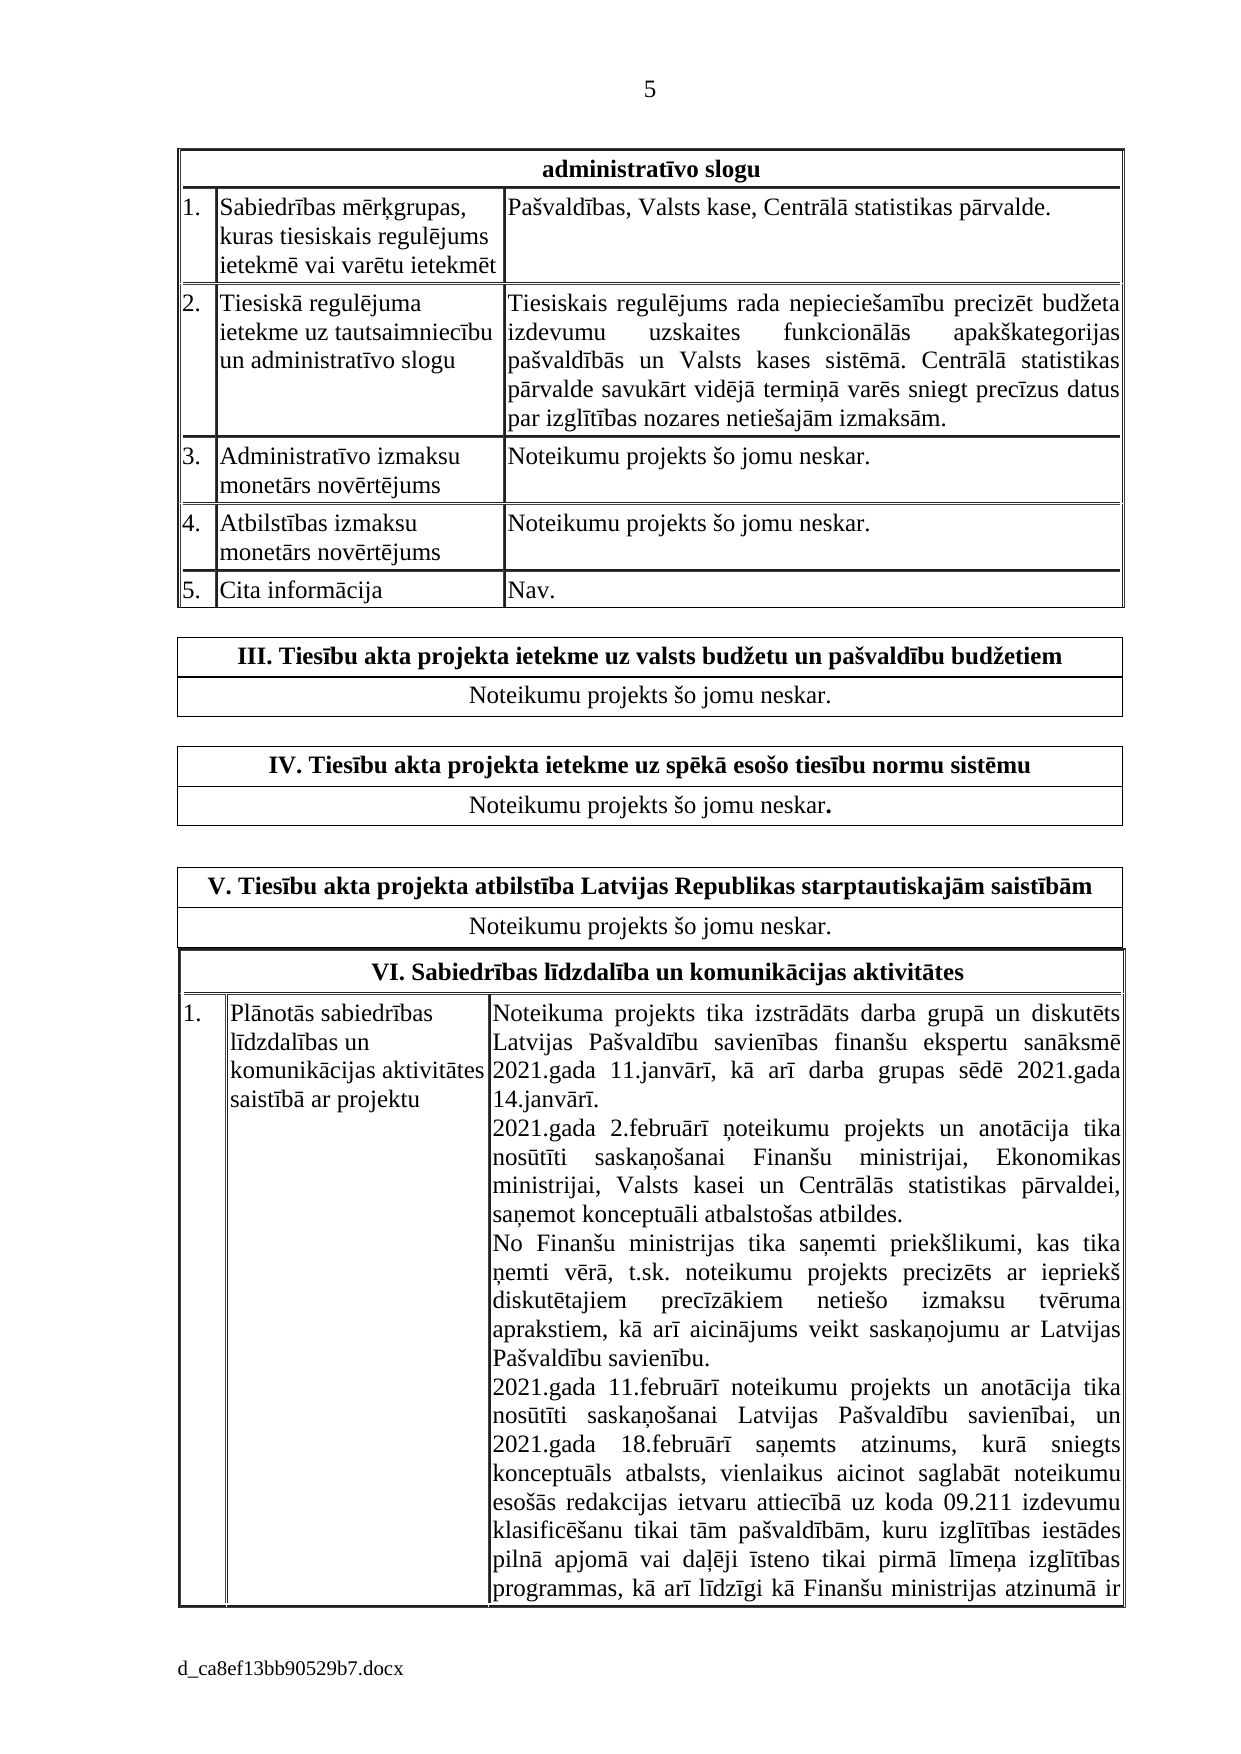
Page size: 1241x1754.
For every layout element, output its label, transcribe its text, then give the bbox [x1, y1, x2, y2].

table_cell Sabiedrības mērķgrupas, kuras tiesiskais regulējums ietekmē vai varētu ietekmēt [218, 189, 503, 282]
table_cell Tiesiskā regulējuma ietekme uz tautsaimniecību un administratīvo slogu [218, 285, 503, 435]
table_cell 2. [179, 282, 216, 435]
table_cell Administratīvo izmaksu monetārs novērtējums [218, 438, 503, 502]
table_header IV. Tiesību akta projekta ietekme uz spēkā esošo tiesību normu sistēmu [178, 747, 1122, 786]
table_cell Noteikumu projekts šo jomu neskar. [178, 908, 1122, 947]
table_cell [227, 995, 489, 1605]
table_cell 1. [180, 992, 227, 1605]
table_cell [181, 151, 1122, 186]
table_cell 5. [181, 569, 215, 607]
table_cell Pašvaldības, Valsts kase, Centrālā statistikas pārvalde. [506, 186, 1122, 282]
table_cell Noteikumu projekts šo jomu neskar. [504, 502, 1123, 569]
table_header III. Tiesību akta projekta ietekme uz valsts budžetu un pašvaldību budžetiem [178, 638, 1122, 676]
table_cell Noteikumu projekts šo jomu neskar. [178, 787, 1122, 825]
table_header VI. Sabiedrības līdzdalība un komunikācijas aktivitātes [181, 951, 1123, 992]
table_header V. Tiesību akta projekta atbilstība Latvijas Republikas starptautiskajām saistībām [178, 868, 1122, 907]
table_cell Noteikumu projekts šo jomu neskar. [178, 678, 1122, 716]
table_cell Cita informācija [218, 572, 503, 607]
table_cell 4. [179, 502, 216, 569]
table_cell Nav. [506, 569, 1122, 607]
table_cell Noteikumu projekts šo jomu neskar. [506, 435, 1122, 502]
table_cell 3. [181, 435, 215, 502]
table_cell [489, 992, 1124, 1605]
table_cell 1. [181, 186, 215, 282]
table_cell Atbilstības izmaksu monetārs novērtējums [218, 505, 503, 569]
table_cell Tiesiskais regulējums rada nepieciešamību precizēt budžeta izdevumu uzskaites funkcionālās apakškategorijas pašvaldībās un Valsts kases sistēmā. Centrālā statistikas pārvalde savukārt vidējā termiņā varēs sniegt precīzus datus par izglītības nozares netiešajām izmaksām. [504, 282, 1123, 435]
